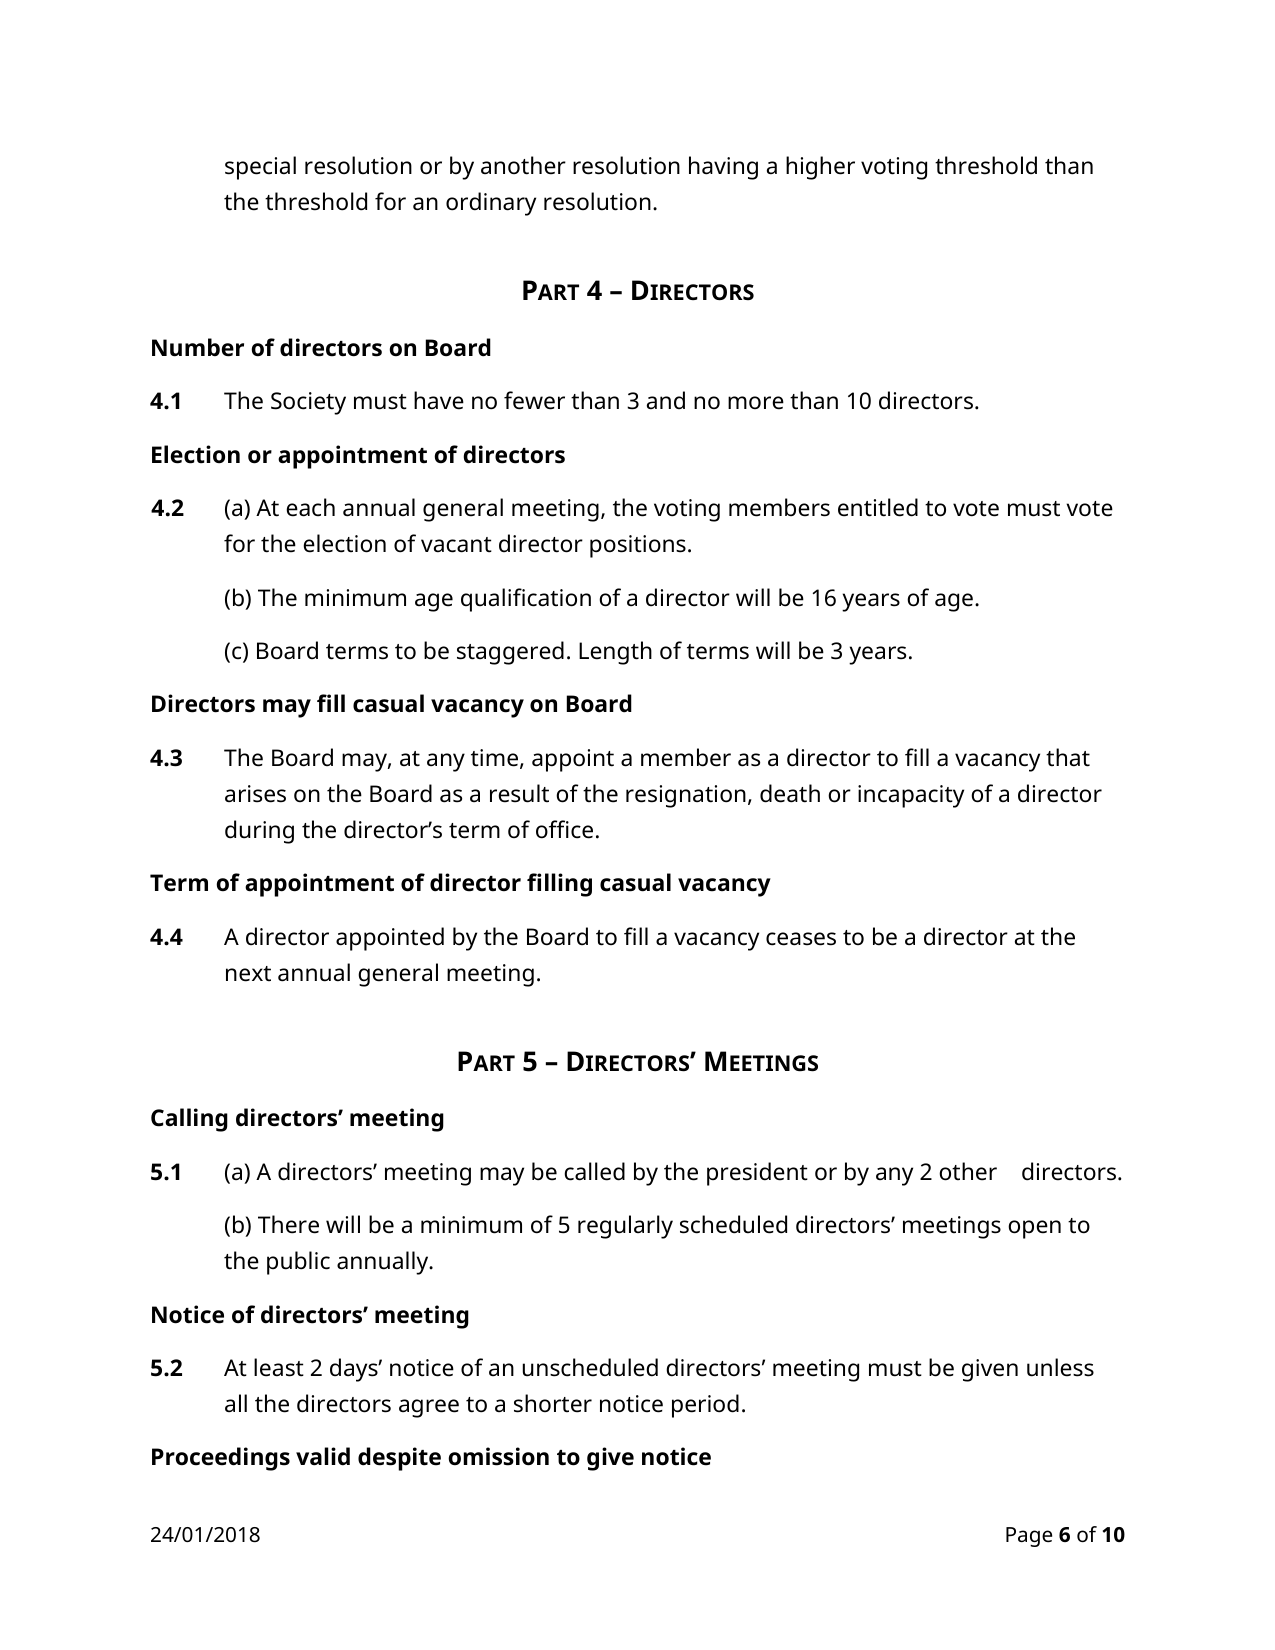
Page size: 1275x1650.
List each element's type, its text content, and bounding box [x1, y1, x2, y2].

text 4.2 (a) At each annual general meeting, the voting members entitled to vote must vote for the election of vacant director positions. [151, 492, 1125, 559]
text Number of directors on Board [150, 332, 1125, 363]
text (b) The minimum age qualification of a director will be 16 years of age. [150, 581, 1125, 613]
text (b) There will be a minimum of 5 regularly scheduled directors’ meetings open to the public annually. [150, 1209, 1125, 1276]
text Term of appointment of director filling casual vacancy [150, 867, 1125, 898]
text (c) Board terms to be staggered. Length of terms will be 3 years. [150, 635, 1125, 666]
text 5.2 At least 2 days’ notice of an unscheduled directors’ meeting must be given unless all the directors agree to a shorter notice period. [150, 1352, 1125, 1419]
text 4.4 A director appointed by the Board to fill a vacancy ceases to be a director at the next annual general meeting. [150, 921, 1125, 988]
text Election or appointment of directors [150, 439, 1125, 470]
text Directors may fill casual vacancy on Board [150, 688, 1125, 719]
text Part 5 – Directors’ Meetings [150, 1042, 1125, 1079]
text 4.3 The Board may, at any time, appoint a member as a director to fill a vacancy that arises on the Board as a result of the resignation, death or incapacity of a director during the director’s term of office. [150, 742, 1125, 845]
text Notice of directors’ meeting [150, 1298, 1125, 1330]
text Proceedings valid despite omission to give notice [150, 1441, 1125, 1473]
text 5.1 (a) A directors’ meeting may be called by the president or by any 2 other directors. [150, 1156, 1125, 1187]
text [150, 150, 1125, 217]
text Calling directors’ meeting [150, 1102, 1125, 1133]
text Part 4 – Directors [150, 272, 1125, 309]
text 4.1 The Society must have no fewer than 3 and no more than 10 directors. [150, 385, 1125, 416]
